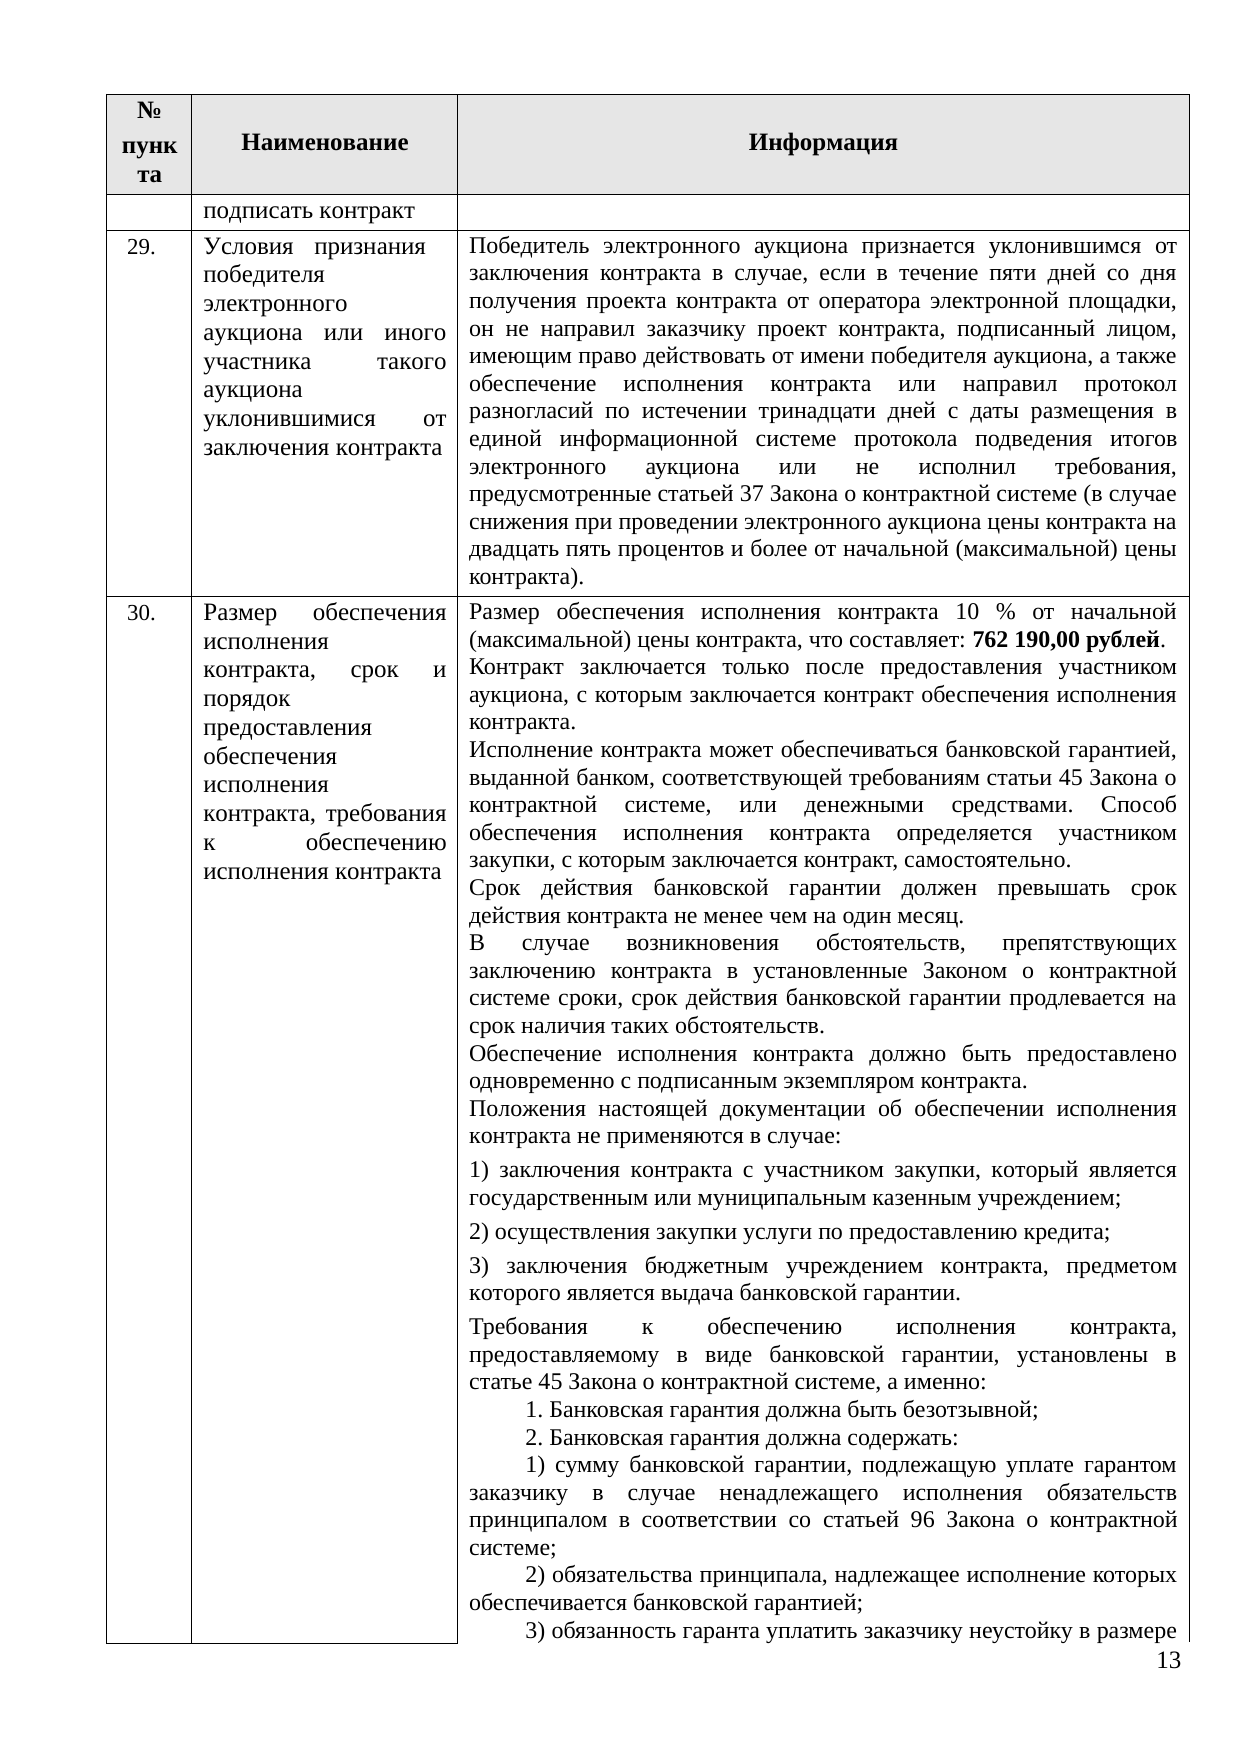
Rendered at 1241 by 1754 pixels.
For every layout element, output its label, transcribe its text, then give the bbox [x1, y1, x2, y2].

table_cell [192, 597, 457, 1643]
table_cell [107, 195, 191, 230]
table_header Наименование [192, 95, 457, 194]
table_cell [192, 195, 457, 230]
table_cell [107, 231, 191, 596]
table_header Информация [458, 95, 1189, 194]
table_cell Победитель электронного аукциона признается уклонившимся от заключения контракта в случае, если в течение пяти дней со дня получения проекта контракта от оператора электронной площадки, он не направил заказчику проект контракта, подписанный лицом, имеющим право действовать от имени победителя аукциона, а также обеспечение исполнения контракта или направил протокол разногласий по истечении тринадцати дней с даты размещения в единой информационной системе протокола подведения итогов электронного аукциона или не исполнил требования, предусмотренные статьей 37 Закона о контрактной системе (в случае снижения при проведении электронного аукциона цены контракта на двадцать пять процентов и более от начальной (максимальной) цены контракта). [458, 231, 1189, 596]
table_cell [458, 195, 1189, 230]
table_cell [458, 597, 1189, 1643]
table_cell Условия признания победителя электронного аукциона или иного участника такого аукциона уклонившимися от заключения контракта [192, 231, 457, 596]
table_cell [107, 597, 191, 1643]
table_header № пункта [107, 95, 191, 194]
